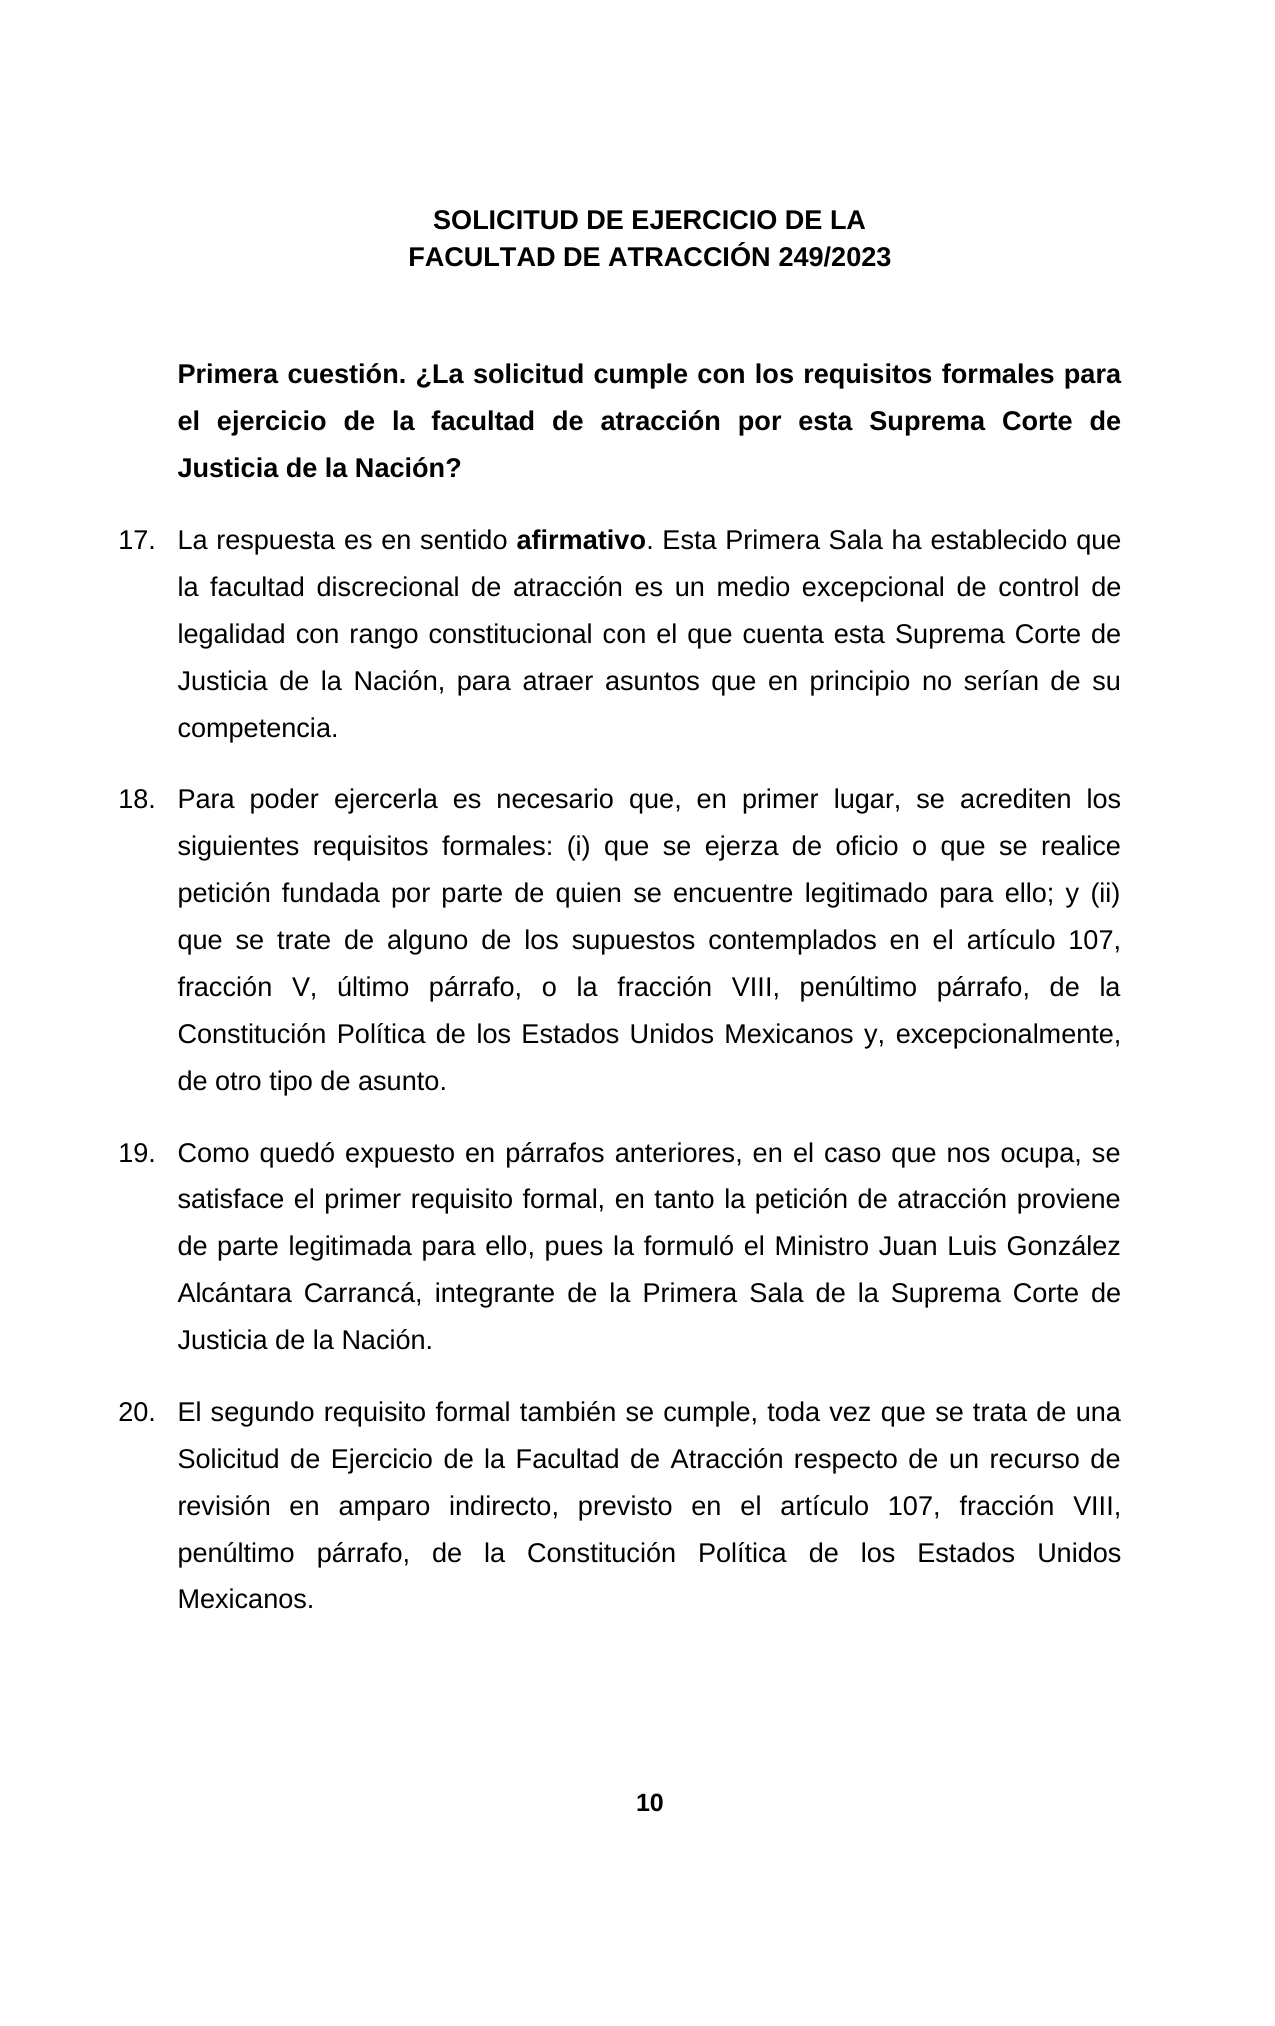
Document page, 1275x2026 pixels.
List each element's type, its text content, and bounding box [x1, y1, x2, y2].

list La respuesta es en sentido afirmativo. Esta Primera Sala ha establecido que la facultad discrecional de atracción es un medio excepcional de control de legalidad con rango constitucional con el que cuenta esta Suprema Corte de Justicia de la Nación, para atraer asuntos que en principio no serían de su competencia. [118, 524, 1122, 743]
text Primera cuestión. ¿La solicitud cumple con los requisitos formales para el ejercicio de la facultad de atracción por esta Suprema Corte de Justicia de la Nación? [177, 358, 1122, 483]
list El segundo requisito formal también se cumple, toda vez que se trata de una Solicitud de Ejercicio de la Facultad de Atracción respecto de un recurso de revisión en amparo indirecto, previsto en el artículo 107, fracción VIII, penúltimo párrafo, de la Constitución Política de los Estados Unidos Mexicanos. [118, 1396, 1122, 1615]
list Como quedó expuesto en párrafos anteriores, en el caso que nos ocupa, se satisface el primer requisito formal, en tanto la petición de atracción proviene de parte legitimada para ello, pues la formuló el Ministro Juan Luis González Alcántara Carrancá, integrante de la Primera Sala de la Suprema Corte de Justicia de la Nación. [118, 1137, 1122, 1355]
list Para poder ejercerla es necesario que, en primer lugar, se acrediten los siguientes requisitos formales: (i) que se ejerza de oficio o que se realice petición fundada por parte de quien se encuentre legitimado para ello; y (ii) que se trate de alguno de los supuestos contemplados en el artículo 107, fracción V, último párrafo, o la fracción VIII, penúltimo párrafo, de la Constitución Política de los Estados Unidos Mexicanos y, excepcionalmente, de otro tipo de asunto. [118, 783, 1122, 1096]
